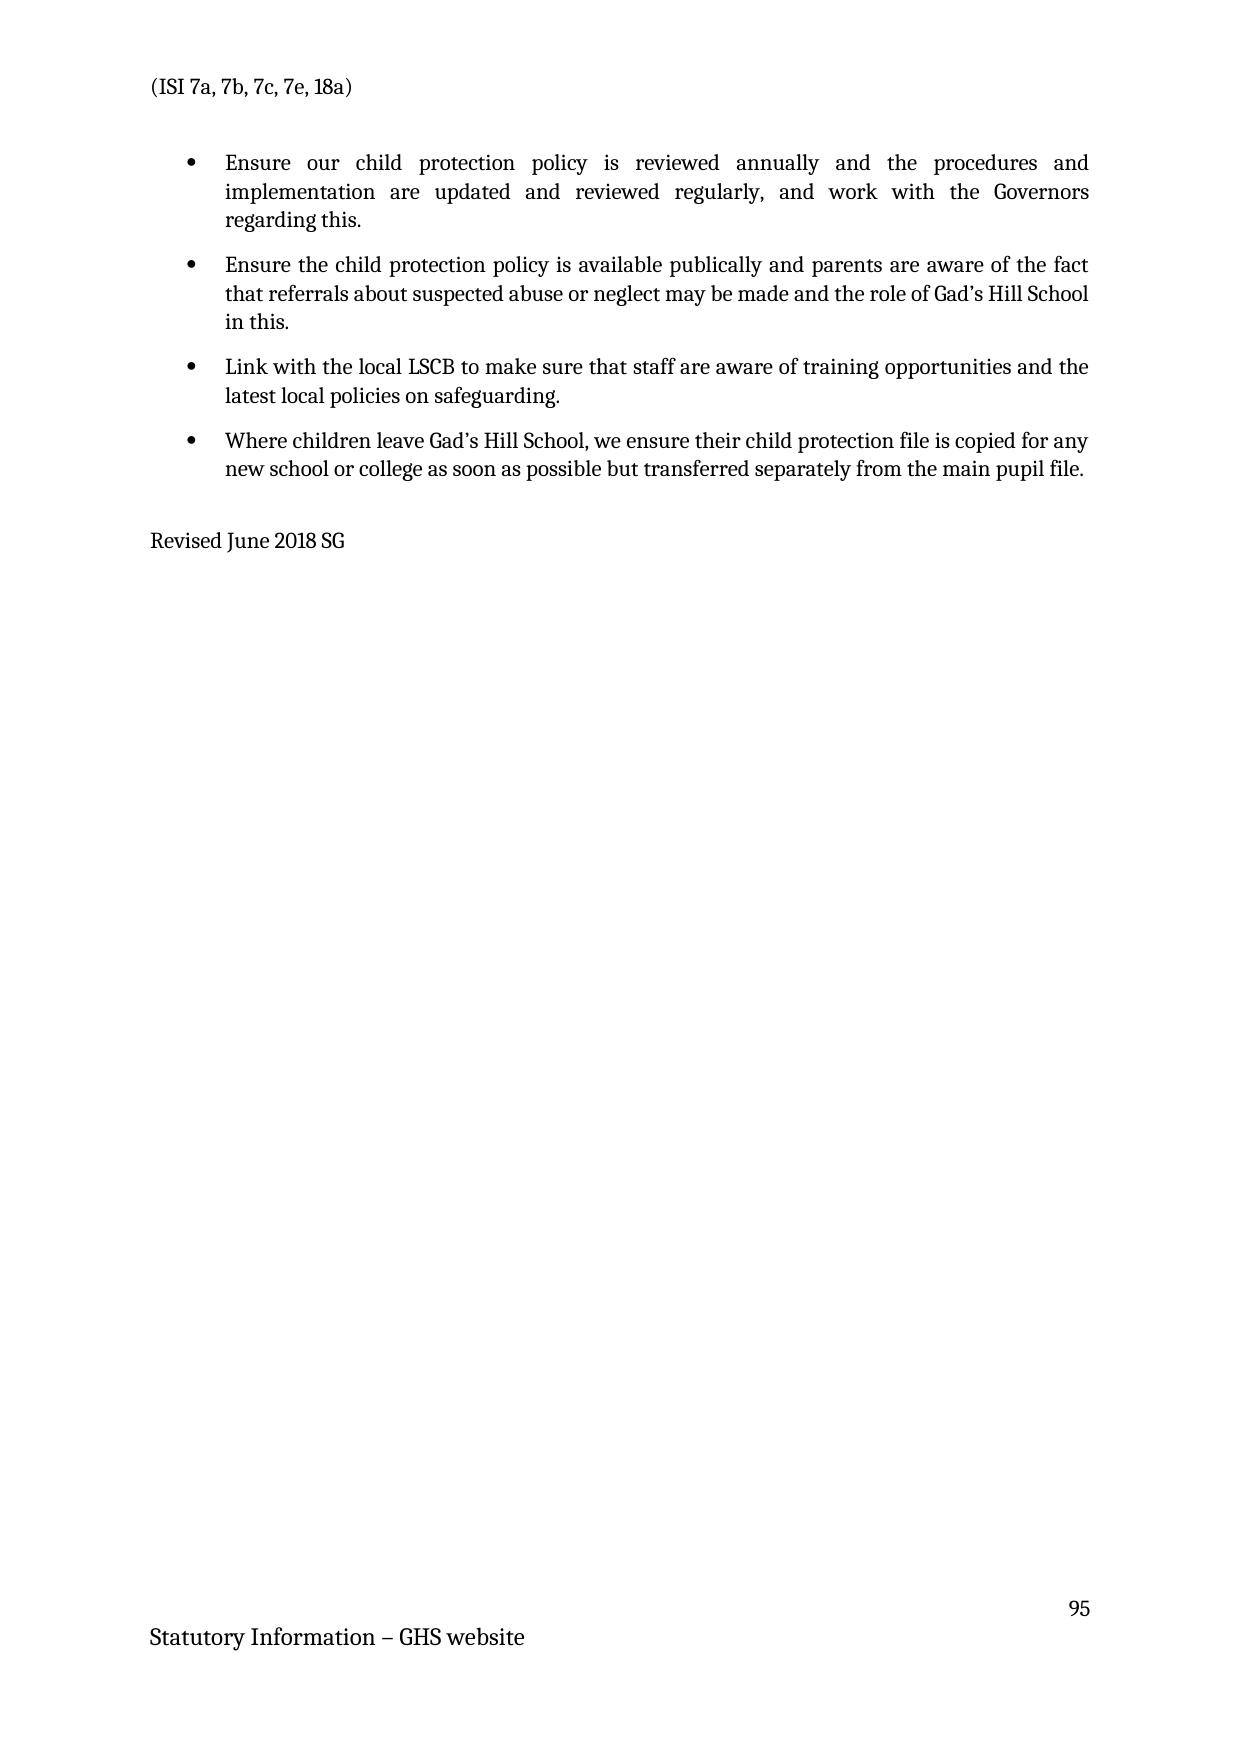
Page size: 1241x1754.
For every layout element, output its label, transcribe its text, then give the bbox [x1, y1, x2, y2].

list Where children leave Gad’s Hill School, we ensure their child protection file is copied for any new school or college as soon as possible but transferred separately from the main pupil file. [187, 427, 1090, 482]
text Revised June 2018 SG [150, 527, 1090, 554]
list Link with the local LSCB to make sure that staff are aware of training opportunities and the latest local policies on safeguarding. [187, 354, 1090, 409]
list Ensure the child protection policy is available publically and parents are aware of the fact that referrals about suspected abuse or neglect may be made and the role of Gad’s Hill School in this. [187, 252, 1090, 335]
list Ensure our child protection policy is reviewed annually and the procedures and implementation are updated and reviewed regularly, and work with the Governors regarding this. [187, 150, 1090, 233]
